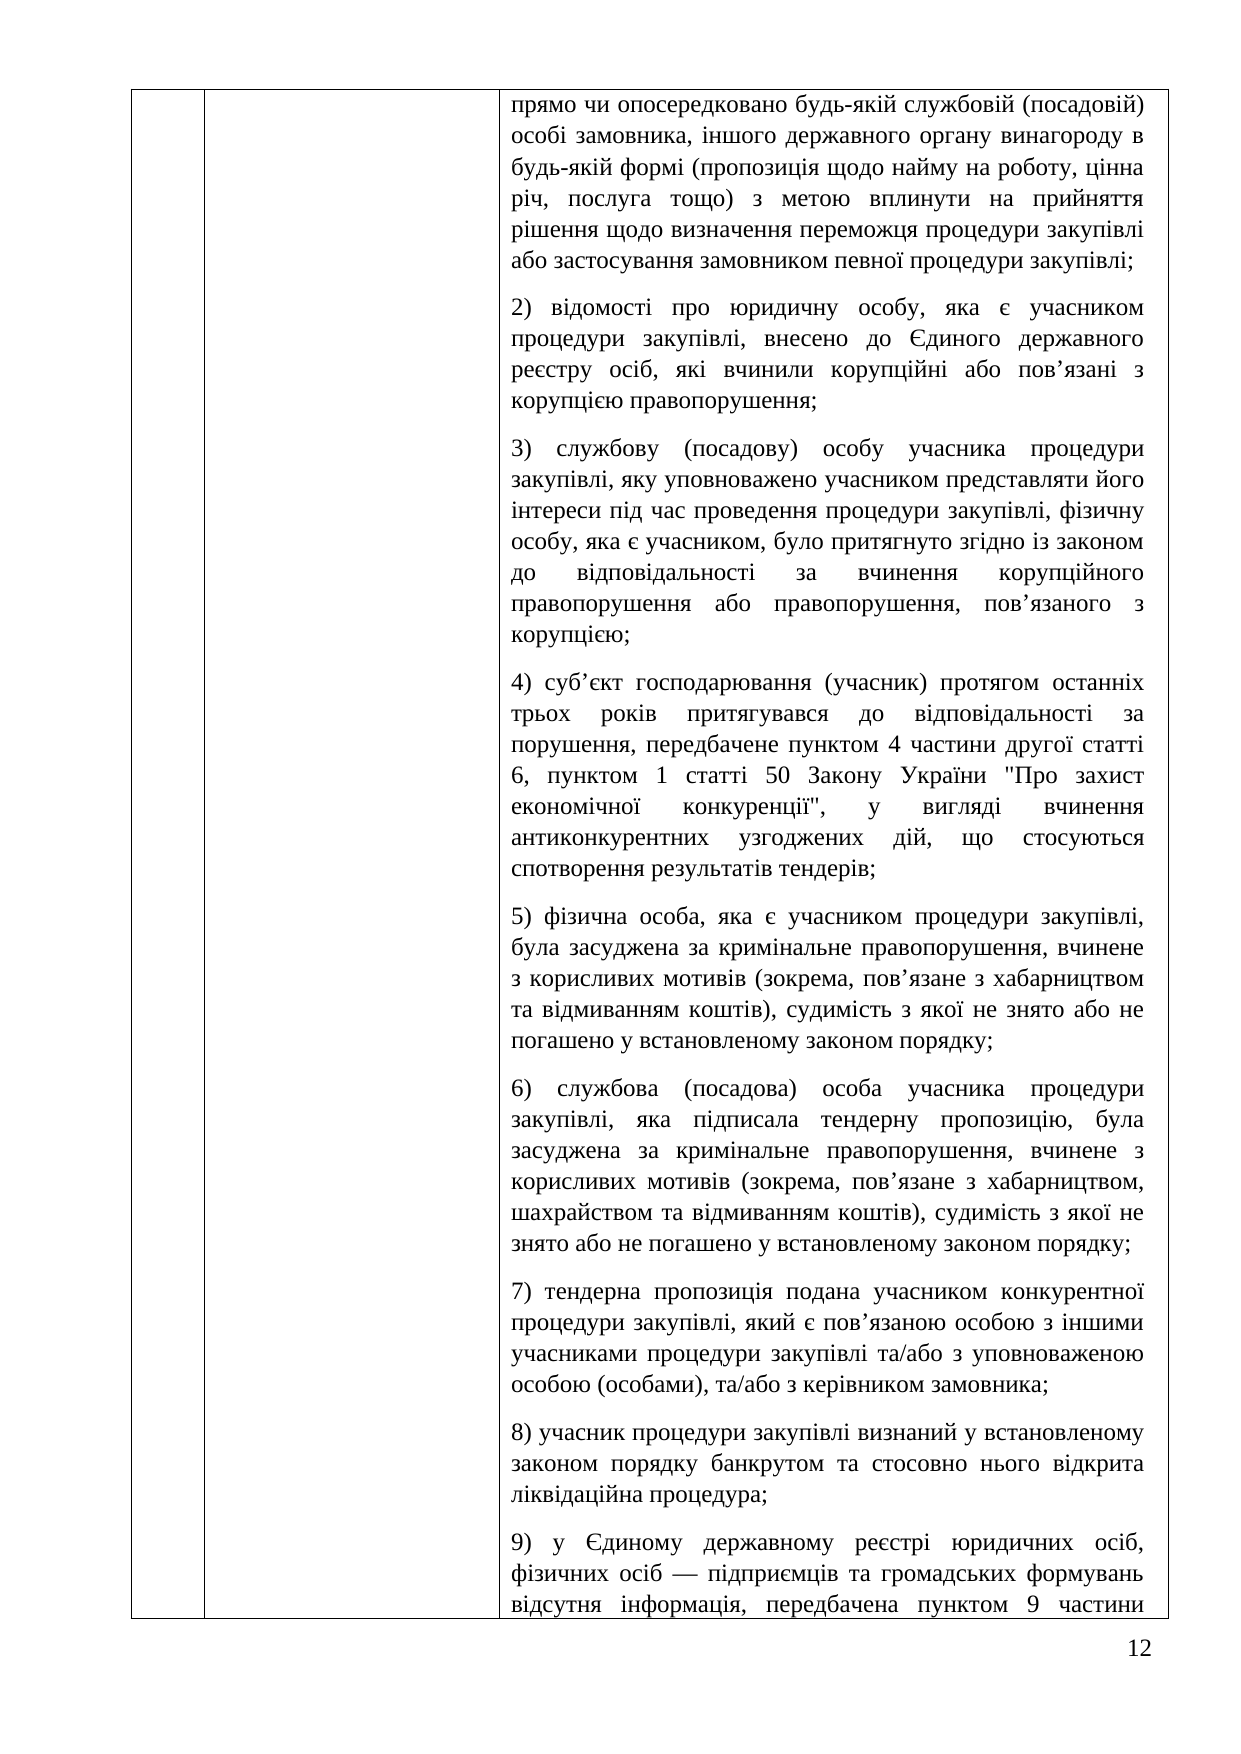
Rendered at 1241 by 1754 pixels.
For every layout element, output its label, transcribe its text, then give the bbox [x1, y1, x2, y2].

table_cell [205, 90, 499, 1617]
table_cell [500, 90, 1168, 1617]
table_cell 5 [132, 90, 204, 1617]
